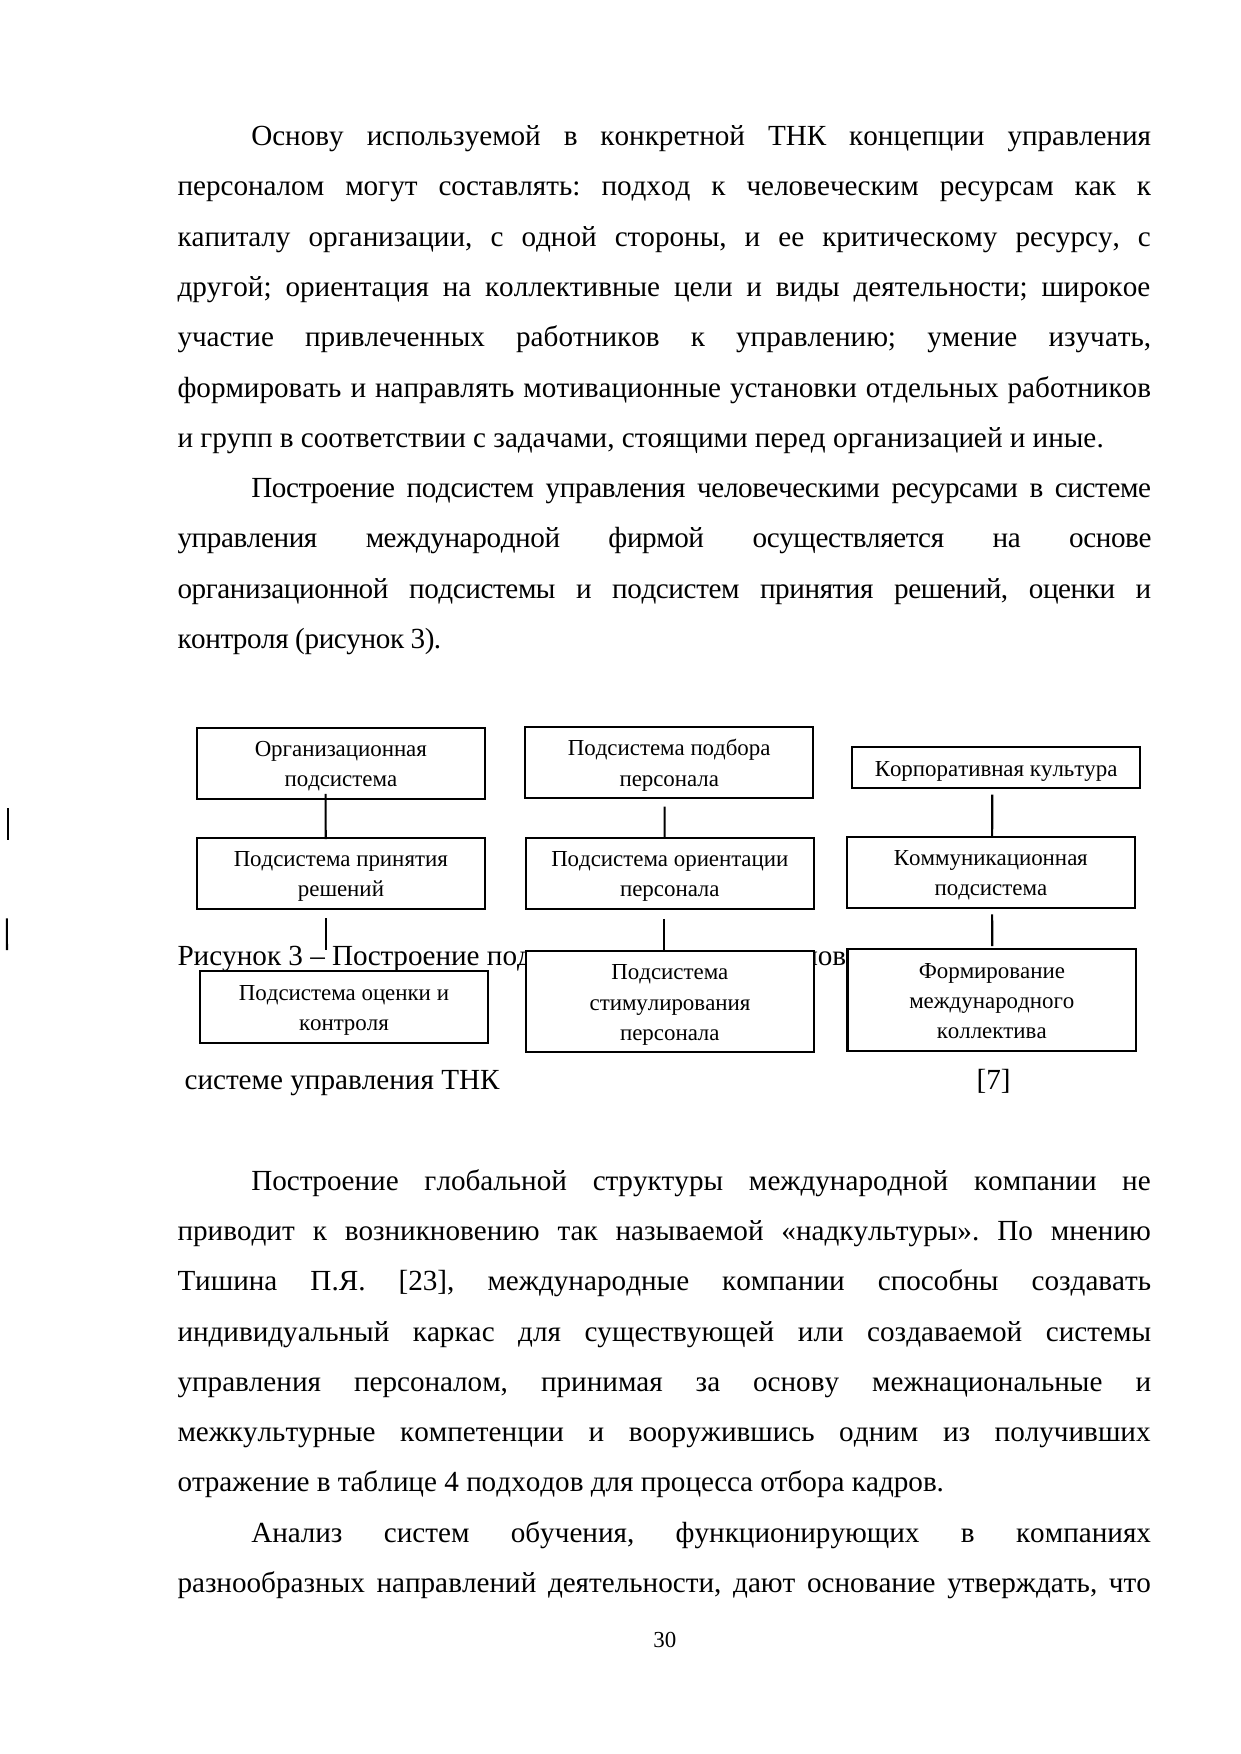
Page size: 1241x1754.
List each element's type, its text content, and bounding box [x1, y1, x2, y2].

text Рисунок 3 – Построение подсистем управления человеческими ресурсами в системе управления ТНК [7] [177, 724, 1152, 1096]
text Построение подсистем управления человеческими ресурсами в системе управления международной фирмой осуществляется на основе организационной подсистемы и подсистем принятия решений, оценки и контроля (рисунок 3). [177, 470, 1152, 655]
text Основу используемой в конкретной ТНК концепции управления персоналом могут составлять: подход к человеческим ресурсам как к капиталу организации, с одной стороны, и ее критическому ресурсу, с другой; ориентация на коллективные цели и виды деятельности; широкое участие привлеченных работников к управлению; умение изучать, формировать и направлять мотивационные установки отдельных работников и групп в соответствии с задачами, стоящими перед организацией и иные. [177, 118, 1152, 453]
text Построение глобальной структуры международной компании не приводит к возникновению так называемой «надкультуры». По мнению Тишина П.Я. [23], международные компании способны создавать индивидуальный каркас для существующей или создаваемой системы управления персоналом, принимая за основу межнациональные и межкультурные компетенции и вооружившись одним из получивших отражение в таблице 4 подходов для процесса отбора кадров. [177, 1163, 1152, 1498]
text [177, 1515, 1152, 1599]
